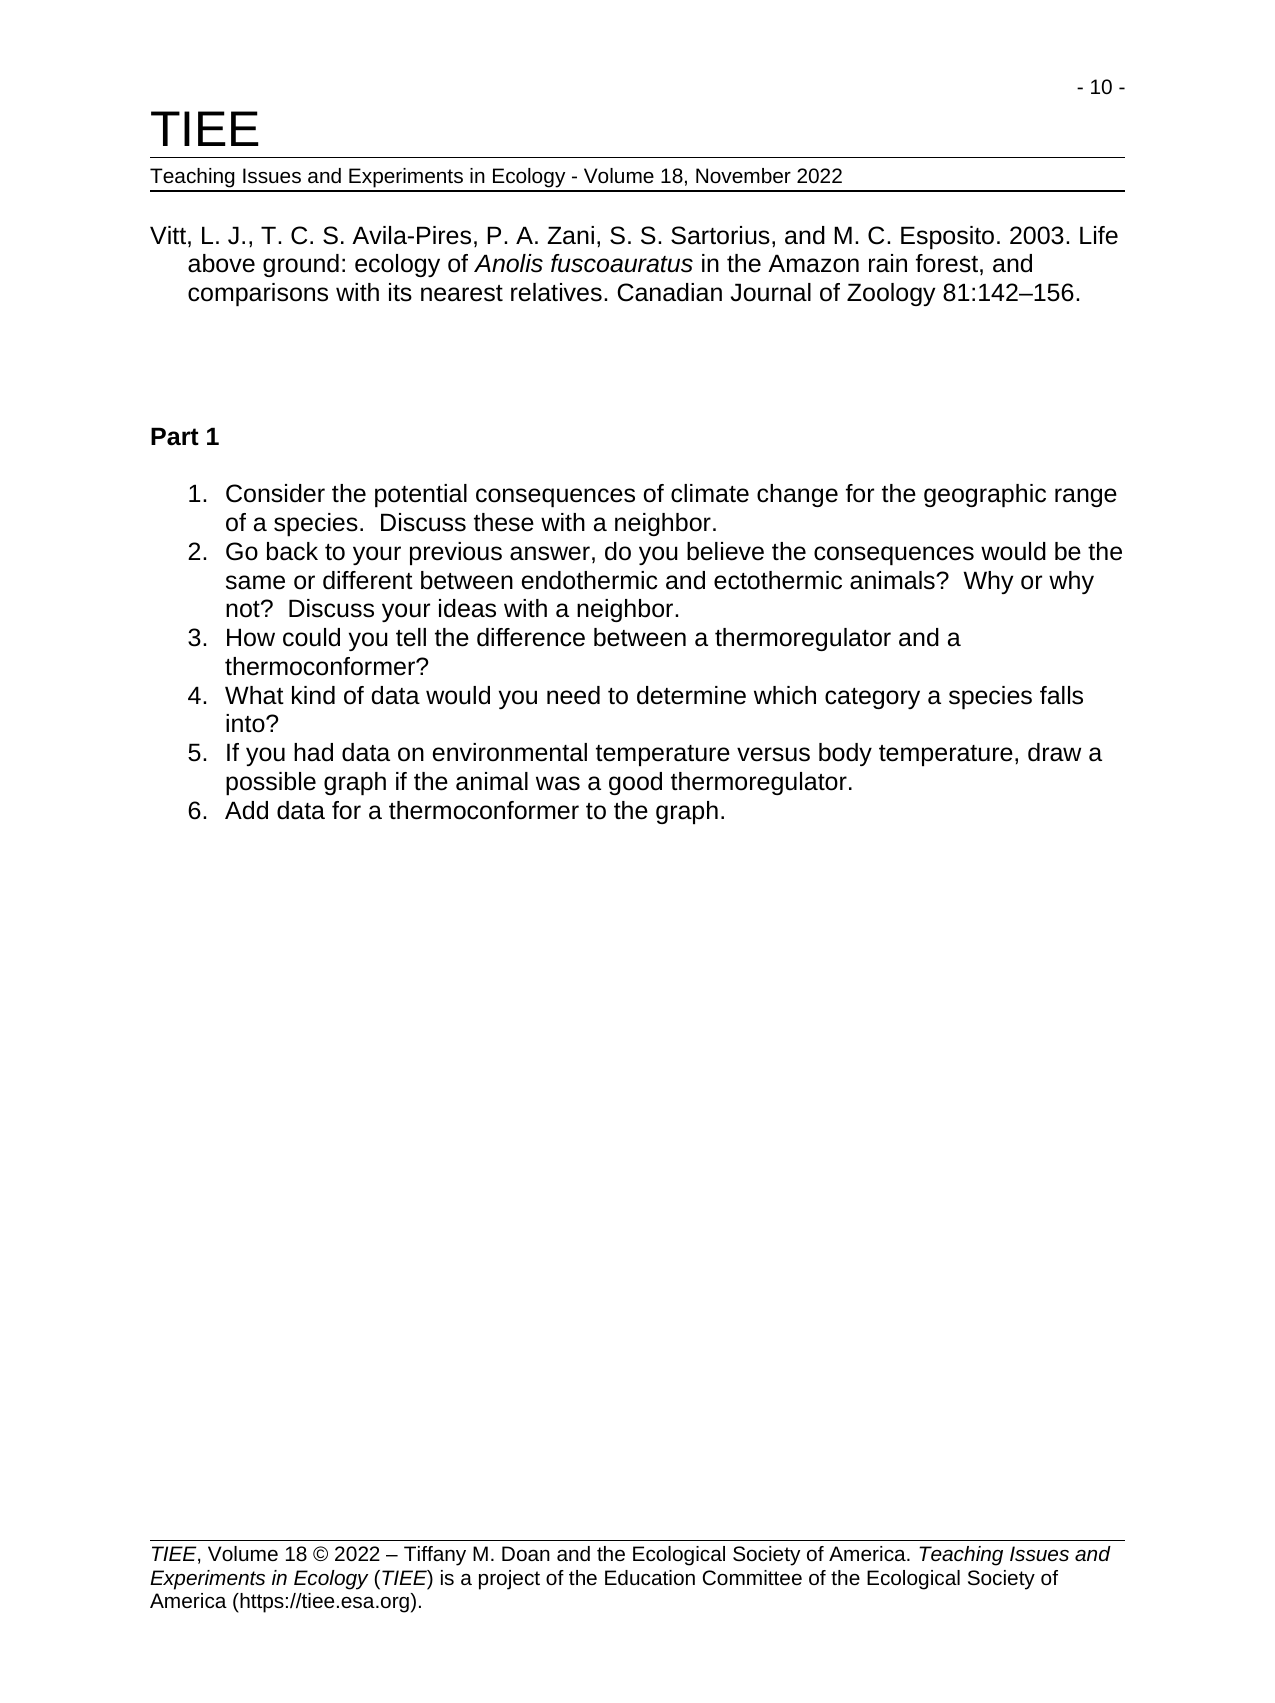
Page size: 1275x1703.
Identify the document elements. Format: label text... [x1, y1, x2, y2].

text Vitt, L. J., T. C. S. Avila-Pires, P. A. Zani, S. S. Sartorius, and M. C. Esposito. 2003. Life above ground: ecology of Anolis fuscoauratus in the Amazon rain forest, and comparisons with its nearest relatives. Canadian Journal of Zoology 81:142–156. [150, 221, 1125, 307]
list Consider the potential consequences of climate change for the geographic range of a species. Discuss these with a neighbor. [187, 479, 1125, 537]
list How could you tell the difference between a thermoregulator and a thermoconformer? [187, 623, 1125, 681]
text Part 1 [150, 422, 1125, 451]
list Add data for a thermoconformer to the graph. [187, 796, 1125, 824]
list What kind of data would you need to determine which category a species falls into? [187, 681, 1125, 738]
list Go back to your previous answer, do you believe the consequences would be the same or different between endothermic and ectothermic animals? Why or why not? Discuss your ideas with a neighbor. [187, 537, 1125, 623]
list If you had data on environmental temperature versus body temperature, draw a possible graph if the animal was a good thermoregulator. [187, 738, 1125, 796]
